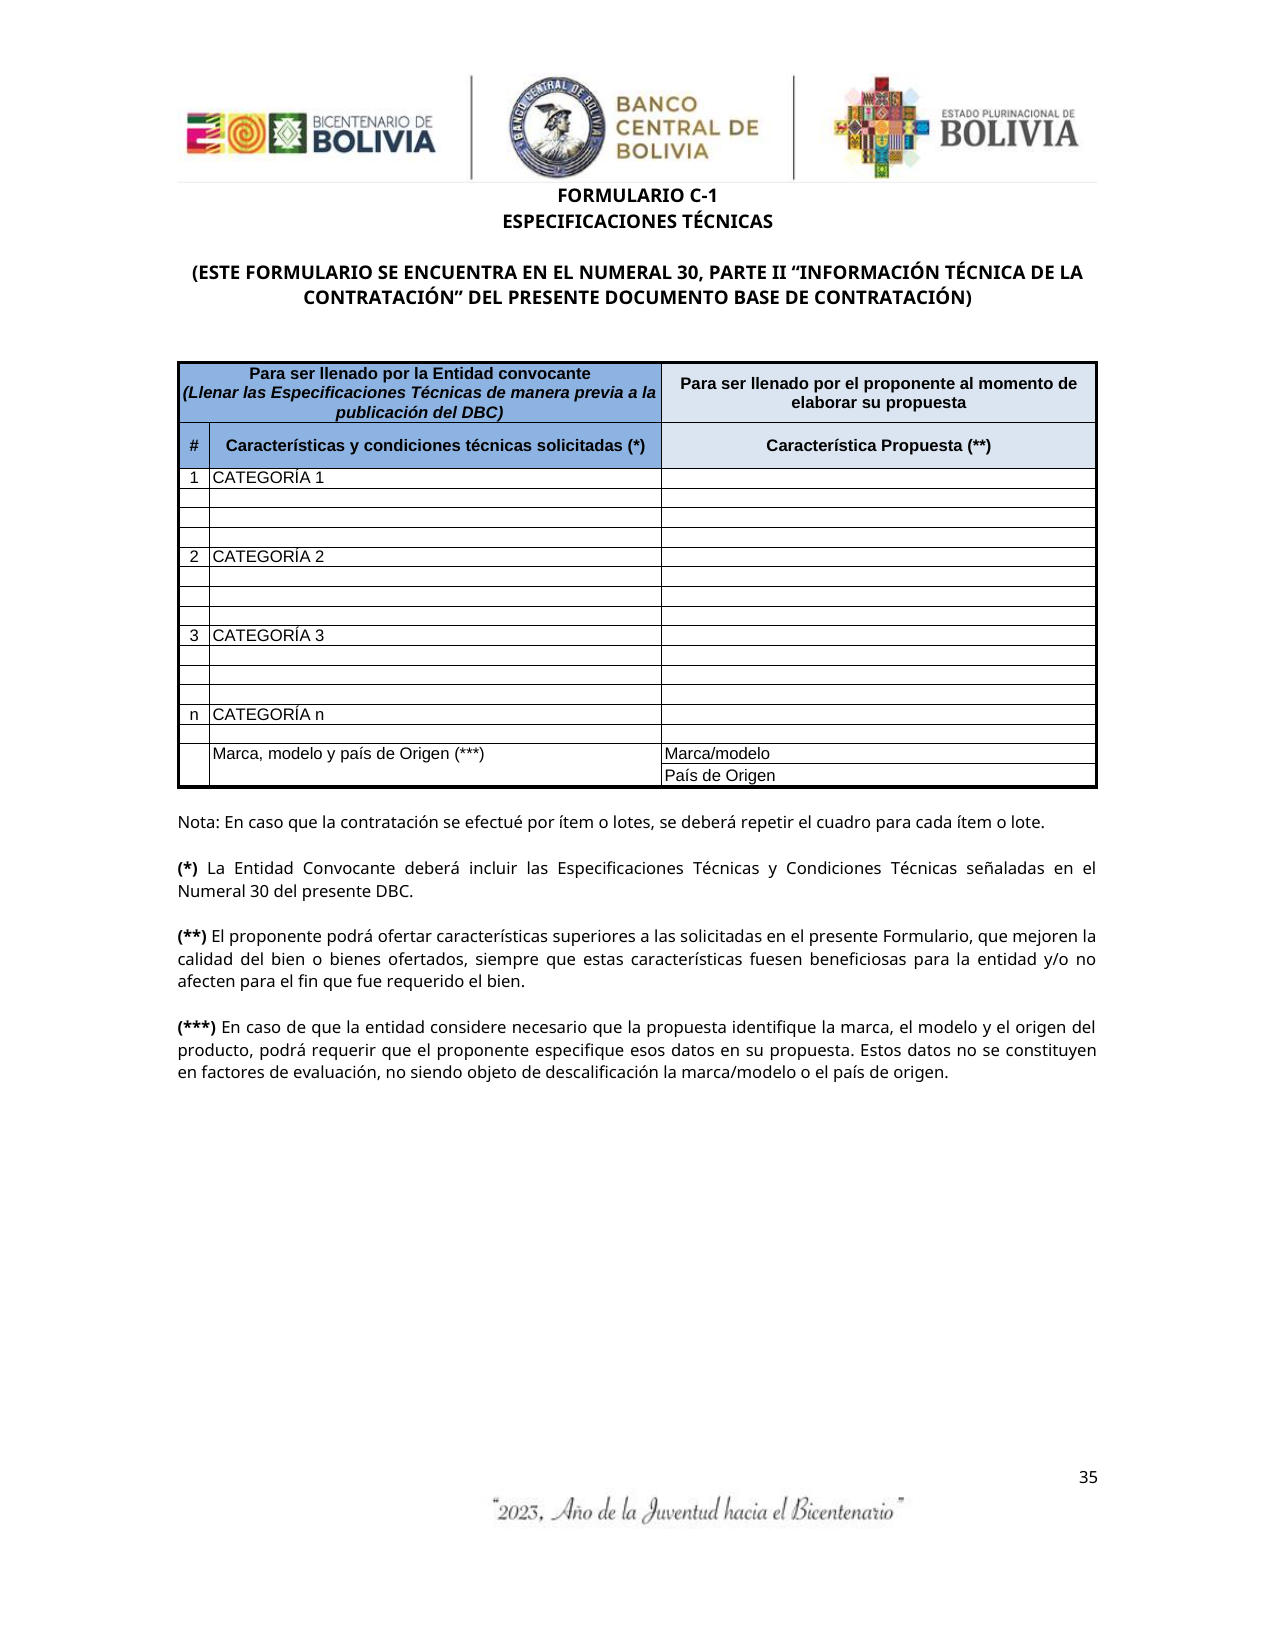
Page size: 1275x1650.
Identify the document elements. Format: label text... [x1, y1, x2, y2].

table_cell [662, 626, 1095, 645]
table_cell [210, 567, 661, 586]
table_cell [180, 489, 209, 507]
text Nota: En caso que la contratación se efectué por ítem o lotes, se deberá repetir el cuadro para cada ítem o lote. [177, 811, 1098, 834]
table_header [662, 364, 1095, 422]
text (***) En caso de que la entidad considere necesario que la propuesta identifique la marca, el modelo y el origen del producto, podrá requerir que el proponente especifique esos datos en su propuesta. Estos datos no se constituyen en factores de evaluación, no siendo objeto de descalificación la marca/modelo o el país de origen. [177, 1016, 1098, 1084]
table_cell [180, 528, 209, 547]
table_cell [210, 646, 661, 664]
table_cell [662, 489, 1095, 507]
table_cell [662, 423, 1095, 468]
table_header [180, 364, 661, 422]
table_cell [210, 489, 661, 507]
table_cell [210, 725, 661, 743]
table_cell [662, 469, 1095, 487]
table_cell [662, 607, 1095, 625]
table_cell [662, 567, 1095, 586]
text FORMULARIO C-1 [177, 183, 1098, 208]
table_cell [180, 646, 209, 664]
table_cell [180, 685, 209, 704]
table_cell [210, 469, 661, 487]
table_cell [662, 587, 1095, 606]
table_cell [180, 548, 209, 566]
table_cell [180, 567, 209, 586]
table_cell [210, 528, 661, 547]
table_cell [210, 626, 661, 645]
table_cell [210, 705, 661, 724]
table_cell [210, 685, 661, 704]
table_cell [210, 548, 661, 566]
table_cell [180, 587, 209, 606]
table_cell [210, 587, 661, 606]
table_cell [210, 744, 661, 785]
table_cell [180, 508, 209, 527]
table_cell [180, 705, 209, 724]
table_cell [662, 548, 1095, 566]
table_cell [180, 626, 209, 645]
text (*) La Entidad Convocante deberá incluir las Especificaciones Técnicas y Condiciones Técnicas señaladas en el Numeral 30 del presente DBC. [177, 857, 1098, 902]
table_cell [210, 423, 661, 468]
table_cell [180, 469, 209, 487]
text ESPECIFICACIONES TÉCNICAS [177, 208, 1098, 233]
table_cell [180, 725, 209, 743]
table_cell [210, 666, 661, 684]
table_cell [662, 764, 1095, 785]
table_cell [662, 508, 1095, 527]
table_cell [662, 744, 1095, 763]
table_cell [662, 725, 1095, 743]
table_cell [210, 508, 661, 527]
picture [177, 1488, 1217, 1542]
text (**) El proponente podrá ofertar características superiores a las solicitadas en el presente Formulario, que mejoren la calidad del bien o bienes ofertados, siempre que estas características fuesen beneficiosas para la entidad y/o no afecten para el fin que fue requerido el bien. [177, 925, 1098, 993]
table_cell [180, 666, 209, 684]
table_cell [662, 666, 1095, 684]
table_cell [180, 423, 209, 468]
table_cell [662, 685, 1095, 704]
text (ESTE FORMULARIO SE ENCUENTRA EN EL NUMERAL 30, PARTE II “INFORMACIÓN TÉCNICA DE LA CONTRATACIÓN” DEL PRESENTE DOCUMENTO BASE DE CONTRATACIÓN) [177, 259, 1098, 310]
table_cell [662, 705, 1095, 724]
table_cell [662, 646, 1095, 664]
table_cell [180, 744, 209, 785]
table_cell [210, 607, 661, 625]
picture [177, 73, 1098, 183]
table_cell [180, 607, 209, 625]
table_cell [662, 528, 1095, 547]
